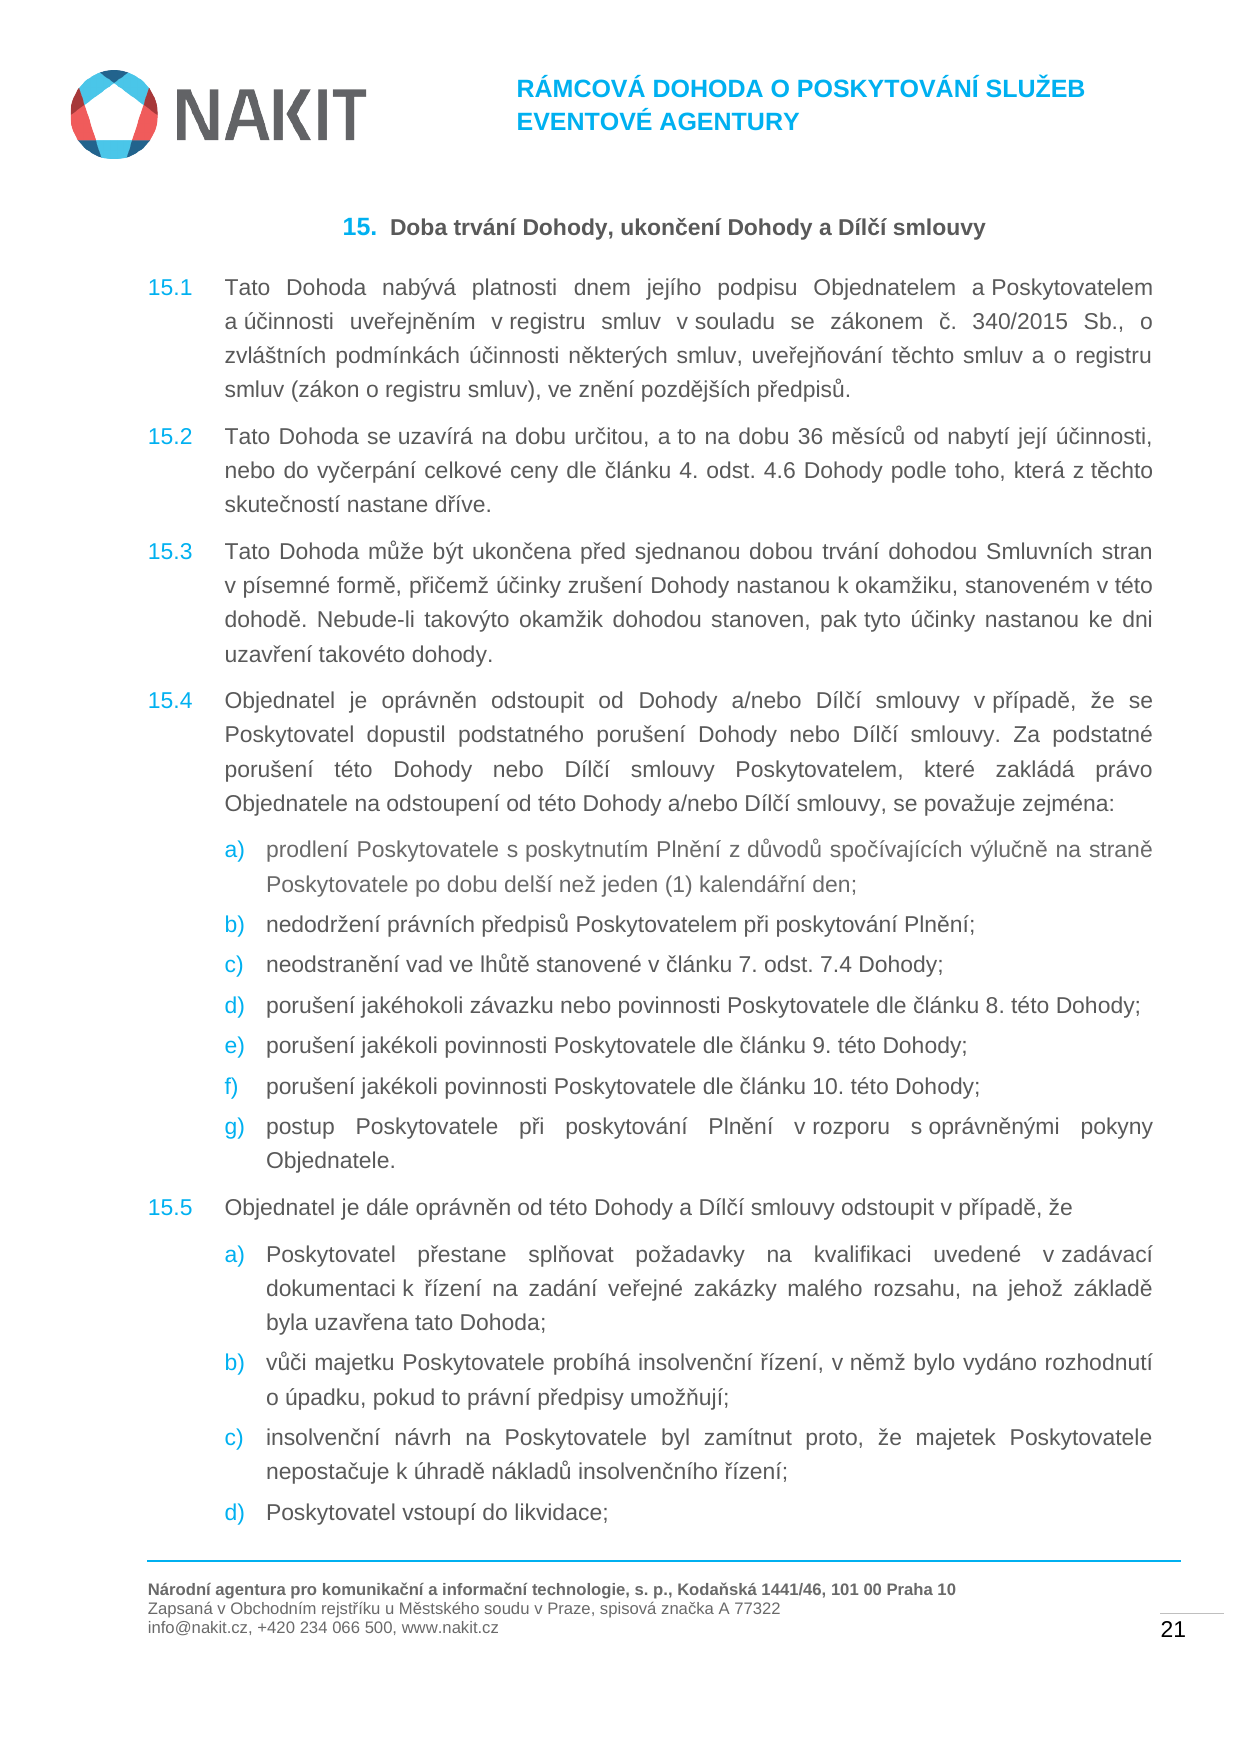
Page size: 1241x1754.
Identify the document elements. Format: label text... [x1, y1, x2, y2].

list nedodržení právních předpisů Poskytovatelem při poskytování Plnění; [224, 911, 1153, 937]
list Objednatel je oprávněn odstoupit od Dohody a/nebo Dílčí smlouvy v případě, že se Poskytovatel dopustil podstatného porušení Dohody nebo Dílčí smlouvy. Za podstatné porušení této Dohody nebo Dílčí smlouvy Poskytovatelem, které zakládá právo Objednatele na odstoupení od této Dohody a/nebo Dílčí smlouvy, se považuje zejména: [148, 687, 1153, 816]
list postup Poskytovatele při poskytování Plnění v rozporu s oprávněnými pokyny Objednatele. [224, 1113, 1153, 1173]
list Poskytovatel přestane splňovat požadavky na kvalifikaci uvedené v zadávací dokumentaci k řízení na zadání veřejné zakázky malého rozsahu, na jehož základě byla uzavřena tato Dohoda; [224, 1241, 1153, 1335]
list Objednatel je dále oprávněn od této Dohody a Dílčí smlouvy odstoupit v případě, že [148, 1194, 1153, 1220]
list prodlení Poskytovatele s poskytnutím Plnění z důvodů spočívajících výlučně na straně Poskytovatele po dobu delší než jeden (1) kalendářní den; [224, 836, 1153, 897]
list porušení jakékoli povinnosti Poskytovatele dle článku 10. této Dohody; [224, 1073, 1153, 1099]
list Tato Dohoda se uzavírá na dobu určitou, a to na dobu 36 měsíců od nabytí její účinnosti, nebo do vyčerpání celkové ceny dle článku 4. odst. 4.6 Dohody podle toho, která z těchto skutečností nastane dříve. [148, 423, 1153, 518]
list porušení jakékoli povinnosti Poskytovatele dle článku 9. této Dohody; [224, 1032, 1153, 1058]
list insolvenční návrh na Poskytovatele byl zamítnut proto, že majetek Poskytovatele nepostačuje k úhradě nákladů insolvenčního řízení; [224, 1424, 1153, 1484]
list neodstranění vad ve lhůtě stanovené v článku 7. odst. 7.4 Dohody; [224, 951, 1153, 978]
picture [70, 70, 367, 159]
list vůči majetku Poskytovatele probíhá insolvenční řízení, v němž bylo vydáno rozhodnutí o úpadku, pokud to právní předpisy umožňují; [224, 1349, 1153, 1410]
list porušení jakéhokoli závazku nebo povinnosti Poskytovatele dle článku 8. této Dohody; [224, 992, 1153, 1018]
text Doba trvání Dohody, ukončení Dohody a Dílčí smlouvy [175, 212, 1153, 240]
list Poskytovatel vstoupí do likvidace; [224, 1498, 1153, 1525]
list Tato Dohoda může být ukončena před sjednanou dobou trvání dohodou Smluvních stran v písemné formě, přičemž účinky zrušení Dohody nastanou k okamžiku, stanoveném v této dohodě. Nebude-li takovýto okamžik dohodou stanoven, pak tyto účinky nastanou ke dni uzavření takovéto dohody. [148, 538, 1153, 667]
list Tato Dohoda nabývá platnosti dnem jejího podpisu Objednatelem a Poskytovatelem a účinnosti uveřejněním v registru smluv v souladu se zákonem č. 340/2015 Sb., o zvláštních podmínkách účinnosti některých smluv, uveřejňování těchto smluv a o registru smluv (zákon o registru smluv), ve znění pozdějších předpisů. [148, 274, 1153, 403]
